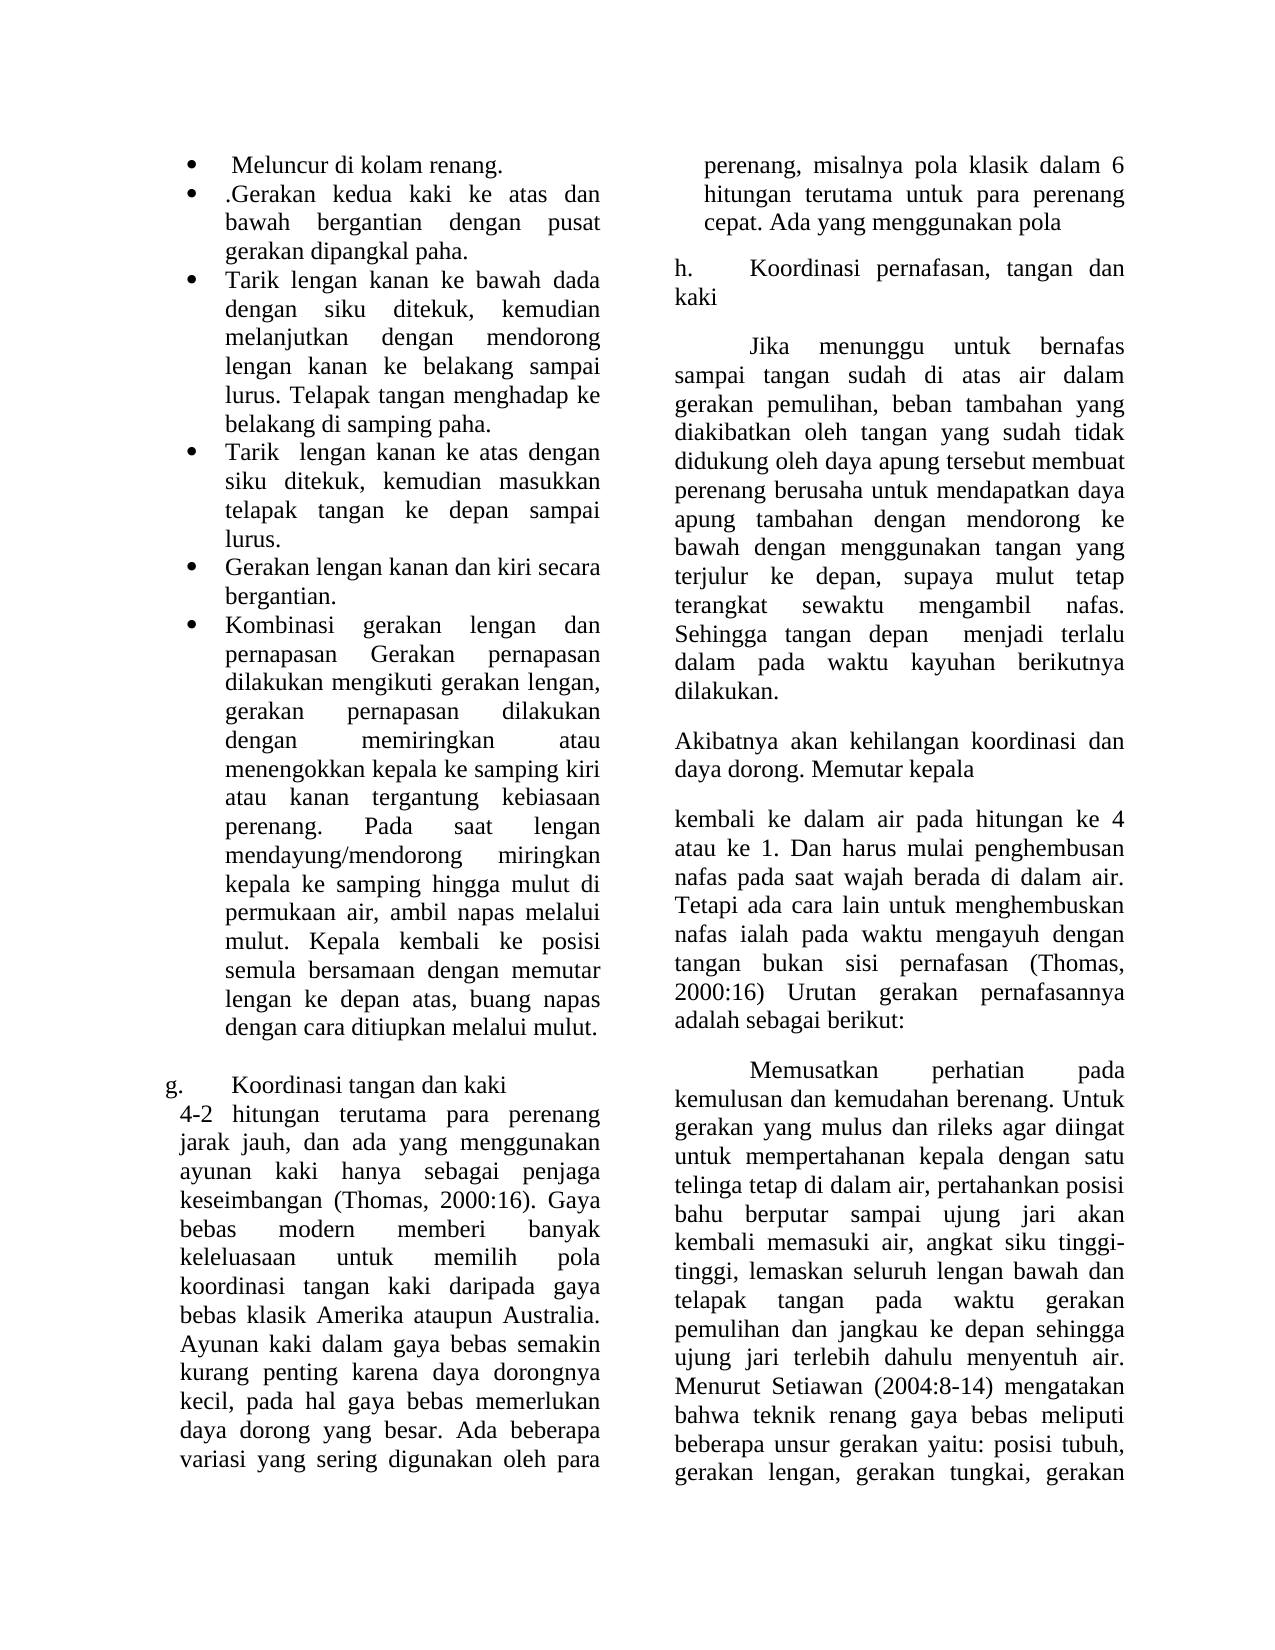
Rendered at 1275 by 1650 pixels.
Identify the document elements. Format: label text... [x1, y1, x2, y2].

list Kombinasi gerakan lengan dan pernapasan Gerakan pernapasan dilakukan mengikuti gerakan lengan, gerakan pernapasan dilakukan dengan memiringkan atau menengokkan kepala ke samping kiri atau kanan tergantung kebiasaan perenang. Pada saat lengan mendayung/mendorong miringkan kepala ke samping hingga mulut di permukaan air, ambil napas melalui mulut. Kepala kembali ke posisi semula bersamaan dengan memutar lengan ke depan atas, buang napas dengan cara ditiupkan melalui mulut. [187, 610, 601, 1041]
text kembali ke dalam air pada hitungan ke 4 atau ke 1. Dan harus mulai penghembusan nafas pada saat wajah berada di dalam air. Tetapi ada cara lain untuk menghembuskan nafas ialah pada waktu mengayuh dengan tangan bukan sisi pernafasan (Thomas, 2000:16) Urutan gerakan pernafasannya adalah sebagai berikut: [674, 804, 1125, 1034]
list 4-2 hitungan terutama para perenang jarak jauh, dan ada yang menggunakan ayunan kaki hanya sebagai penjaga keseimbangan (Thomas, 2000:16). Gaya bebas modern memberi banyak keleluasaan untuk memilih pola koordinasi tangan kaki daripada gaya bebas klasik Amerika ataupun Australia. Ayunan kaki dalam gaya bebas semakin kurang penting karena daya dorongnya kecil, pada hal gaya bebas memerlukan daya dorong yang besar. Ada beberapa variasi yang sering digunakan oleh para perenang, misalnya pola klasik dalam 6 hitungan terutama untuk para perenang cepat. Ada yang menggunakan pola [179, 1099, 601, 1472]
text Jika menunggu untuk bernafas sampai tangan sudah di atas air dalam gerakan pemulihan, beban tambahan yang diakibatkan oleh tangan yang sudah tidak didukung oleh daya apung tersebut membuat perenang berusaha untuk mendapatkan daya apung tambahan dengan mendorong ke bawah dengan menggunakan tangan yang terjulur ke depan, supaya mulut tetap terangkat sewaktu mengambil nafas. Sehingga tangan depan menjadi terlalu dalam pada waktu kayuhan berikutnya dilakukan. [674, 331, 1125, 705]
list Meluncur di kolam renang. [187, 150, 601, 179]
list 4-2 hitungan terutama para perenang jarak jauh, dan ada yang menggunakan ayunan kaki hanya sebagai penjaga keseimbangan (Thomas, 2000:16). Gaya bebas modern memberi banyak keleluasaan untuk memilih pola koordinasi tangan kaki daripada gaya bebas klasik Amerika ataupun Australia. Ayunan kaki dalam gaya bebas semakin kurang penting karena daya dorongnya kecil, pada hal gaya bebas memerlukan daya dorong yang besar. Ada beberapa variasi yang sering digunakan oleh para perenang, misalnya pola klasik dalam 6 hitungan terutama untuk para perenang cepat. Ada yang menggunakan pola [704, 150, 1125, 236]
list Tarik lengan kanan ke bawah dada dengan siku ditekuk, kemudian melanjutkan dengan mendorong lengan kanan ke belakang sampai lurus. Telapak tangan menghadap ke belakang di samping paha. [187, 265, 601, 437]
list .Gerakan kedua kaki ke atas dan bawah bergantian dengan pusat gerakan dipangkal paha. [187, 179, 601, 265]
text h. Koordinasi pernafasan, tangan dan kaki [674, 253, 1125, 310]
list Tarik lengan kanan ke atas dengan siku ditekuk, kemudian masukkan telapak tangan ke depan sampai lurus. [187, 437, 601, 552]
text Akibatnya akan kehilangan koordinasi dan daya dorong. Memutar kepala [674, 726, 1125, 783]
list Gerakan lengan kanan dan kiri secara bergantian. [187, 552, 601, 610]
list g. Koordinasi tangan dan kaki [165, 1070, 601, 1099]
